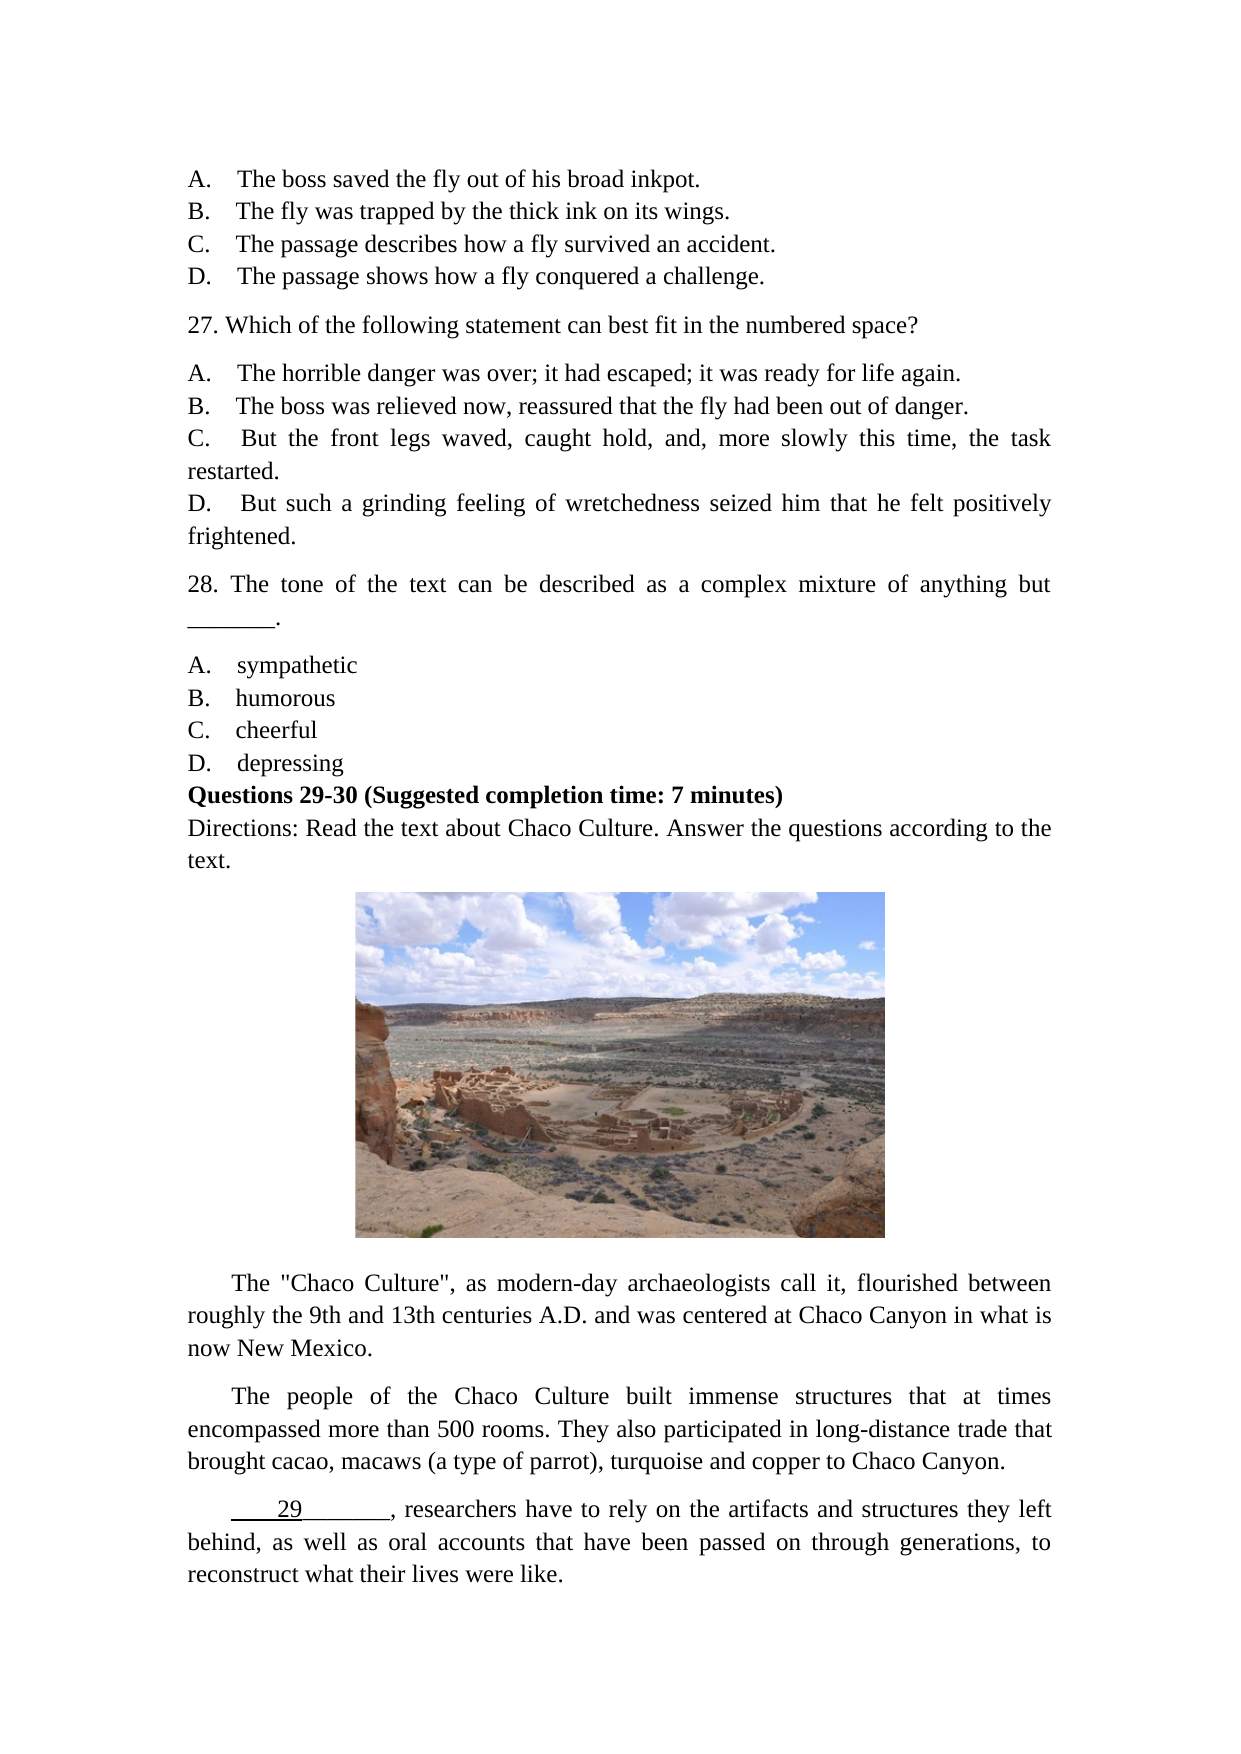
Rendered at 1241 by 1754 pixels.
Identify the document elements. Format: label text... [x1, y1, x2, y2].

text 29_______, researchers have to rely on the artifacts and structures they left behind, as well as oral accounts that have been passed on through generations, to reconstruct what their lives were like. [187, 1493, 1053, 1590]
text Questions 29-30 (Suggested completion time: 7 minutes) [187, 778, 1053, 811]
text A. The boss saved the fly out of his broad inkpot. B. The fly was trapped by the thick ink on its wings. C. The passage describes how a fly survived an accident. D. The passage shows how a fly conquered a challenge. [187, 162, 1053, 292]
text The people of the Chaco Culture built immense structures that at times encompassed more than 500 rooms. They also participated in long-distance trade that brought cacao, macaws (a type of parrot), turquoise and copper to Chaco Canyon. [187, 1379, 1053, 1477]
picture [355, 892, 885, 1238]
text Directions: Read the text about Chaco Culture. Answer the questions according to the text. [187, 811, 1053, 876]
text A. sympathetic B. humorous C. cheerful D. depressing [187, 648, 1053, 778]
text A. The horrible danger was over; it had escaped; it was ready for life again. B. The boss was relieved now, reassured that the fly had been out of danger. C. But the front legs waved, caught hold, and, more slowly this time, the task restarted. D. But such a grinding feeling of wretchedness seized him that he felt positively frightened. [187, 356, 1053, 551]
text 27. Which of the following statement can best fit in the numbered space? [187, 308, 1053, 341]
text The "Chaco Culture", as modern-day archaeologists call it, flourished between roughly the 9th and 13th centuries A.D. and was centered at Chaco Canyon in what is now New Mexico. [187, 1266, 1053, 1363]
text 28. The tone of the text can be described as a complex mixture of anything but _______. [187, 568, 1053, 633]
